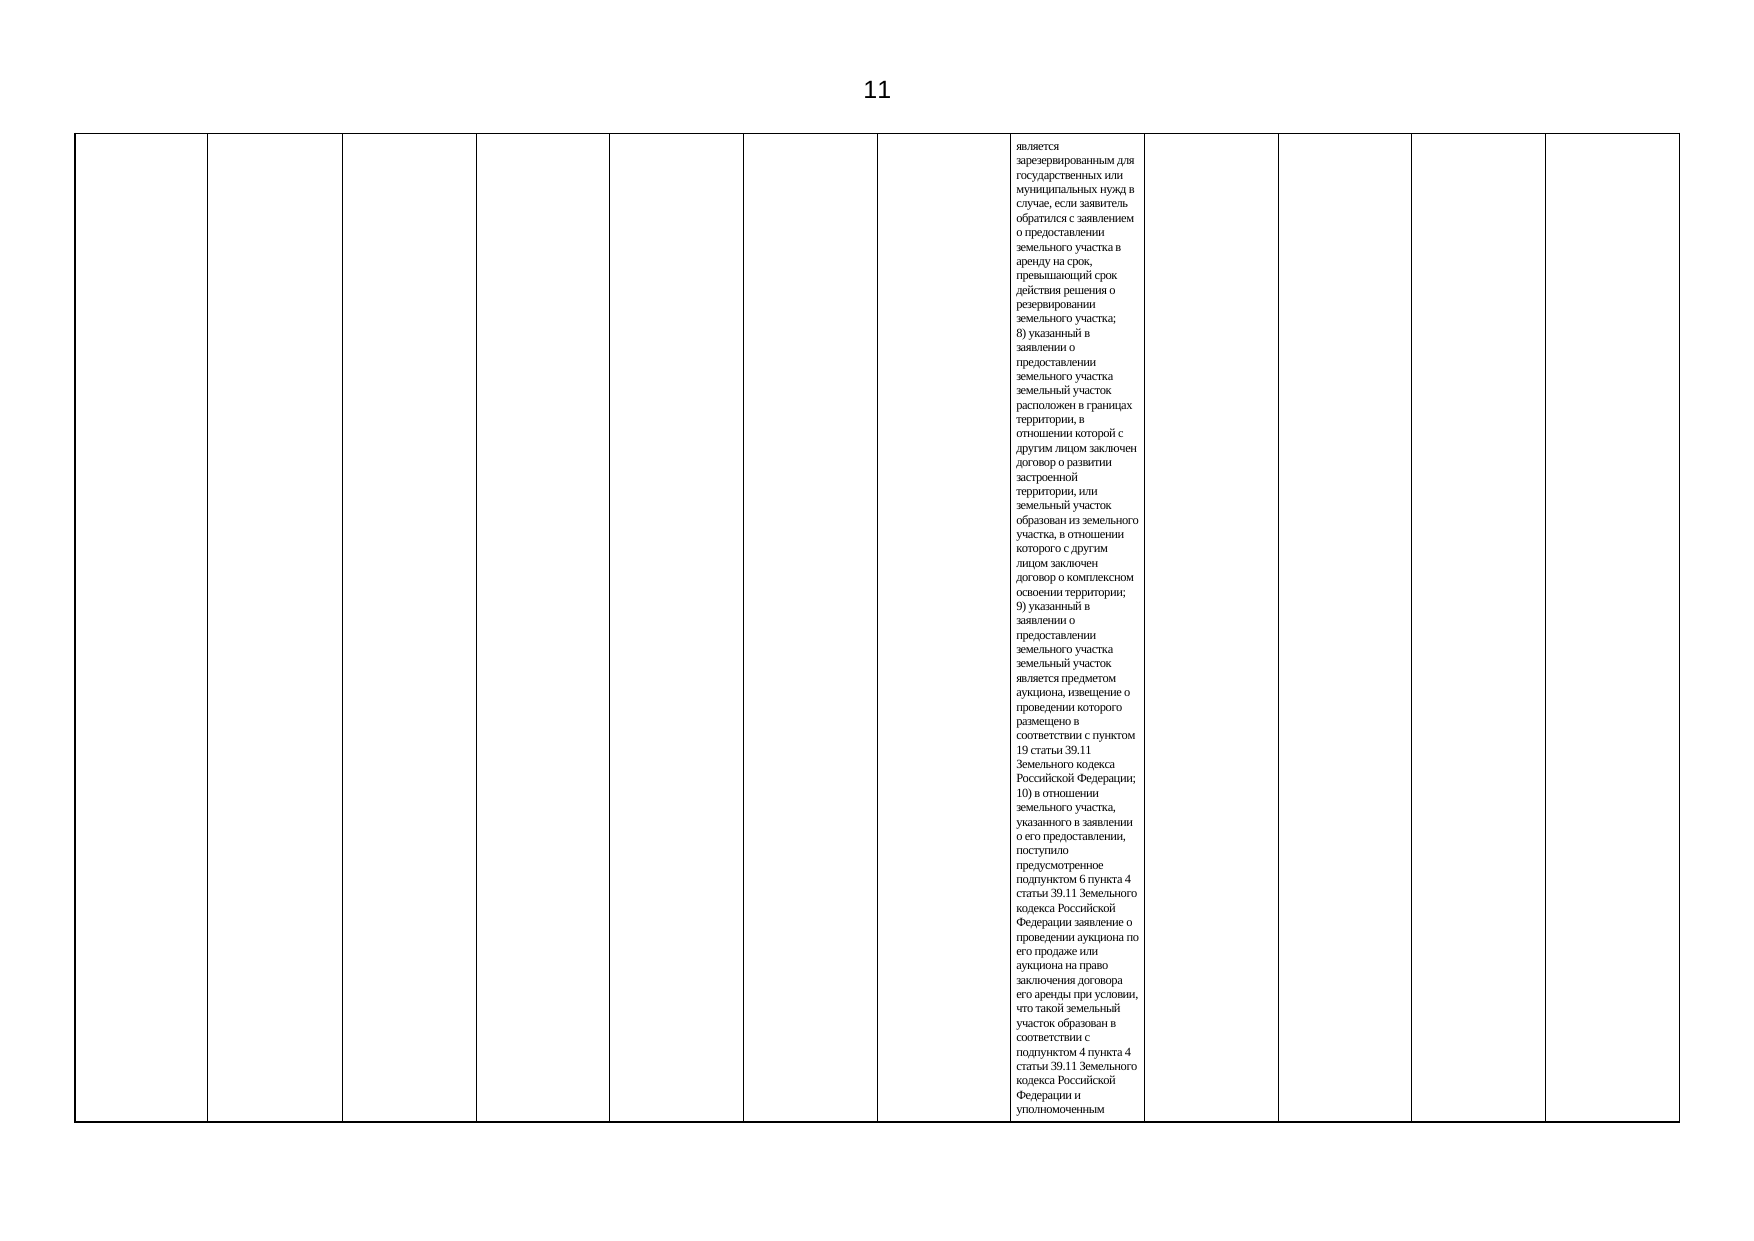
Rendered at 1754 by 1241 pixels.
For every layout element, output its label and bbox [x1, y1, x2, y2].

table_cell [1546, 134, 1679, 1121]
table_cell [1011, 134, 1144, 1121]
table_cell [1279, 134, 1411, 1121]
table_cell [610, 134, 743, 1121]
table_cell [76, 134, 207, 1121]
table_cell [1145, 134, 1278, 1121]
table_cell [878, 134, 1010, 1121]
table_cell [343, 134, 476, 1121]
table_cell [1412, 134, 1545, 1121]
table_cell [208, 134, 342, 1121]
table_cell [744, 134, 877, 1121]
table_cell [477, 134, 609, 1121]
